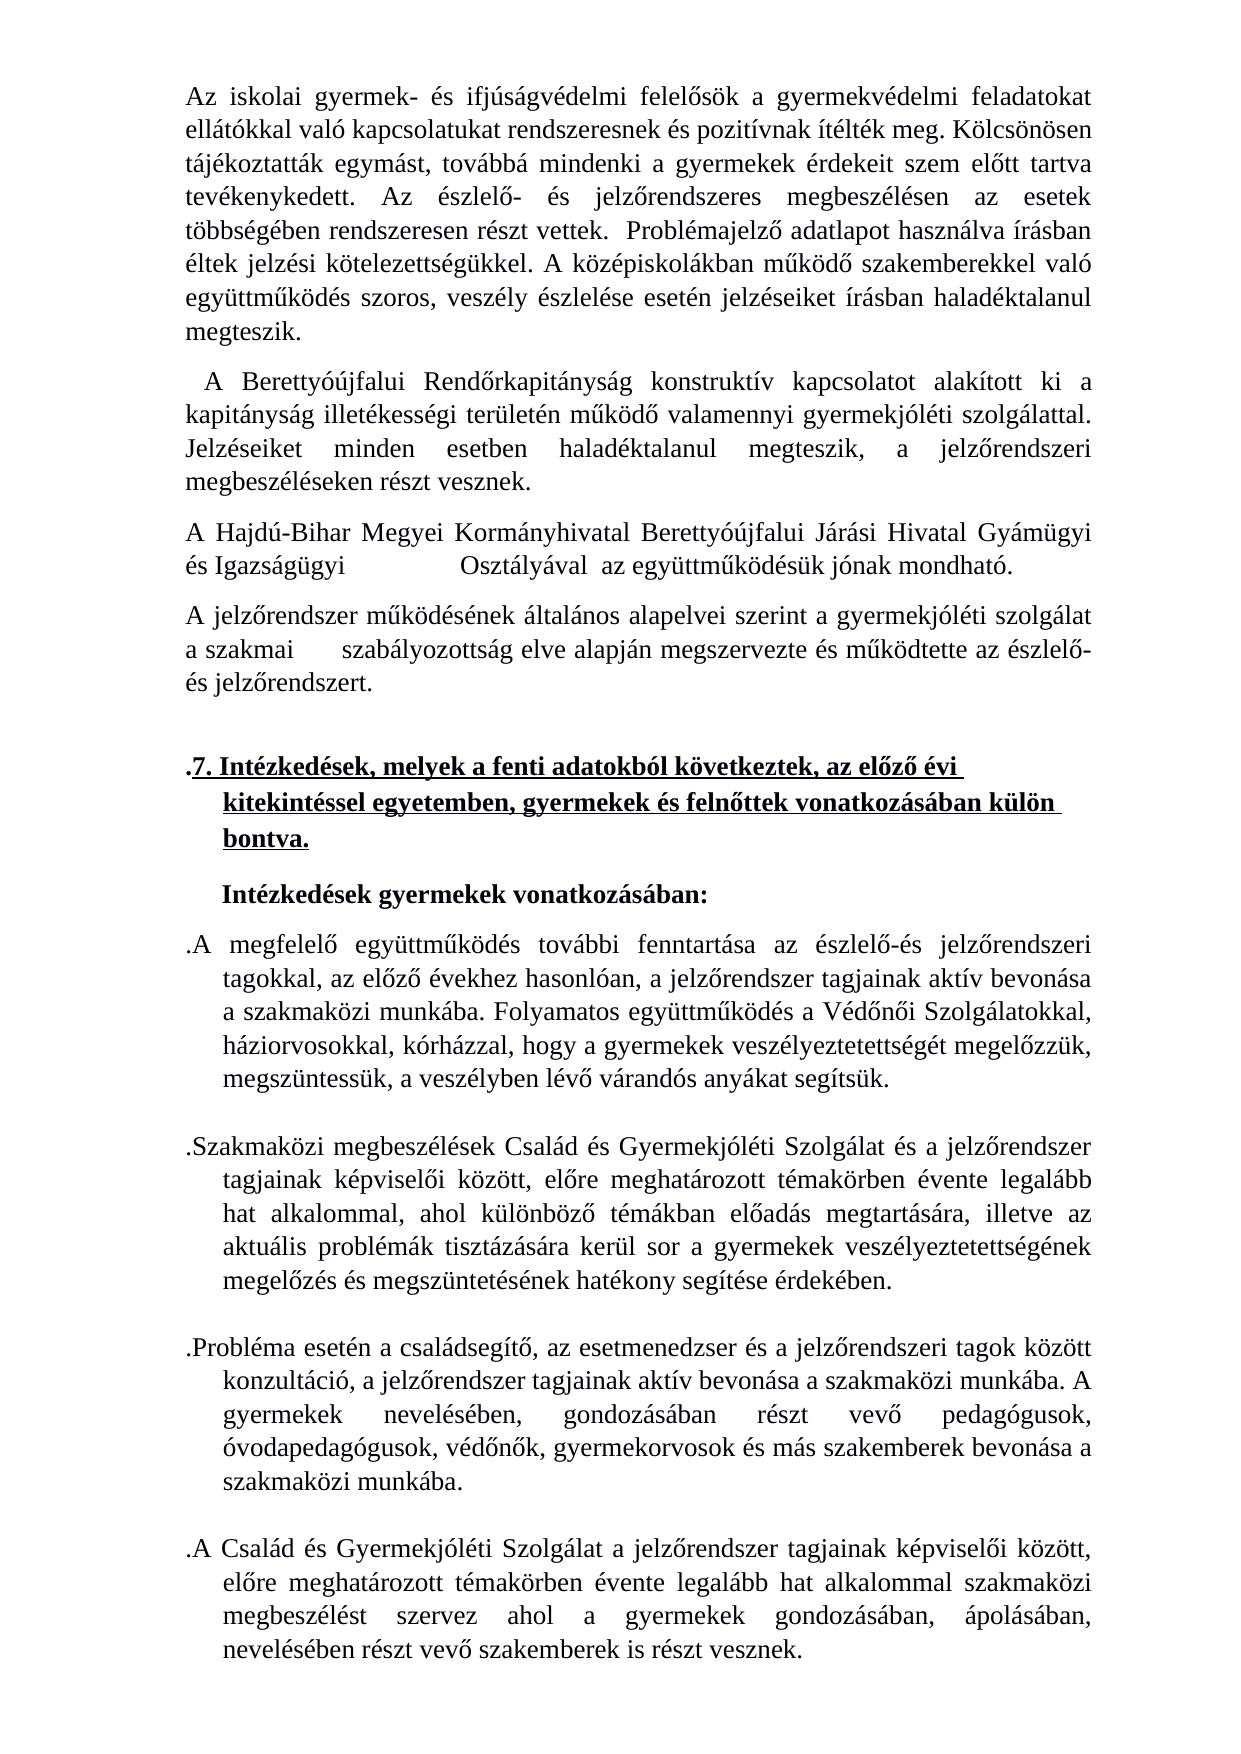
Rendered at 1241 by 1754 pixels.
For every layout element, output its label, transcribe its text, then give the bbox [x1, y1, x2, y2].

text A Berettyóújfalui Rendőrkapitányság konstruktív kapcsolatot alakított ki a kapitányság illetékességi területén működő valamennyi gyermekjóléti szolgálattal. Jelzéseiket minden esetben haladéktalanul megteszik, a jelzőrendszeri megbeszéléseken részt vesznek. [185, 365, 1093, 497]
list Probléma esetén a családsegítő, az esetmenedzser és a jelzőrendszeri tagok között konzultáció, a jelzőrendszer tagjainak aktív bevonása a szakmaközi munkába. A gyermekek nevelésében, gondozásában részt vevő pedagógusok, óvodapedagógusok, védőnők, gyermekorvosok és más szakemberek bevonása a szakmaközi munkába. [185, 1331, 1093, 1496]
list Szakmaközi megbeszélések Család és Gyermekjóléti Szolgálat és a jelzőrendszer tagjainak képviselői között, előre meghatározott témakörben évente legalább hat alkalommal, ahol különböző témákban előadás megtartására, illetve az aktuális problémák tisztázására kerül sor a gyermekek veszélyeztetettségének megelőzés és megszüntetésének hatékony segítése érdekében. [185, 1130, 1093, 1295]
list A Család és Gyermekjóléti Szolgálat a jelzőrendszer tagjainak képviselői között, előre meghatározott témakörben évente legalább hat alkalommal szakmaközi megbeszélést szervez ahol a gyermekek gondozásában, ápolásában, nevelésében részt vevő szakemberek is részt vesznek. [185, 1532, 1093, 1664]
text Az iskolai gyermek- és ifjúságvédelmi felelősök a gyermekvédelmi feladatokat ellátókkal való kapcsolatukat rendszeresnek és pozitívnak ítélték meg. Kölcsönösen tájékoztatták egymást, továbbá mindenki a gyermekek érdekeit szem előtt tartva tevékenykedett. Az észlelő- és jelzőrendszeres megbeszélésen az esetek többségében rendszeresen részt vettek. Problémajelző adatlapot használva írásban éltek jelzési kötelezettségükkel. A középiskolákban működő szakemberekkel való együttműködés szoros, veszély észlelése esetén jelzéseiket írásban haladéktalanul megteszik. [185, 80, 1093, 346]
text Intézkedések gyermekek vonatkozásában: [185, 878, 1093, 909]
text A Hajdú-Bihar Megyei Kormányhivatal Berettyóújfalui Járási Hivatal Gyámügyi és Igazságügyi Osztályával az együttműködésük jónak mondható. [185, 516, 1093, 580]
list 7. Intézkedések, melyek a fenti adatokból következtek, az előző évi kitekintéssel egyetemben, gyermekek és felnőttek vonatkozásában külön bontva. [185, 750, 1093, 853]
text A jelzőrendszer működésének általános alapelvei szerint a gyermekjóléti szolgálat a szakmai szabályozottság elve alapján megszervezte és működtette az észlelő-és jelzőrendszert. [185, 664, 1093, 698]
list A megfelelő együttműködés további fenntartása az észlelő-és jelzőrendszeri tagokkal, az előző évekhez hasonlóan, a jelzőrendszer tagjainak aktív bevonása a szakmaközi munkába. Folyamatos együttműködés a Védőnői Szolgálatokkal, háziorvosokkal, kórházzal, hogy a gyermekek veszélyeztetettségét megelőzzük, megszüntessük, a veszélyben lévő várandós anyákat segítsük. [185, 928, 1093, 1094]
